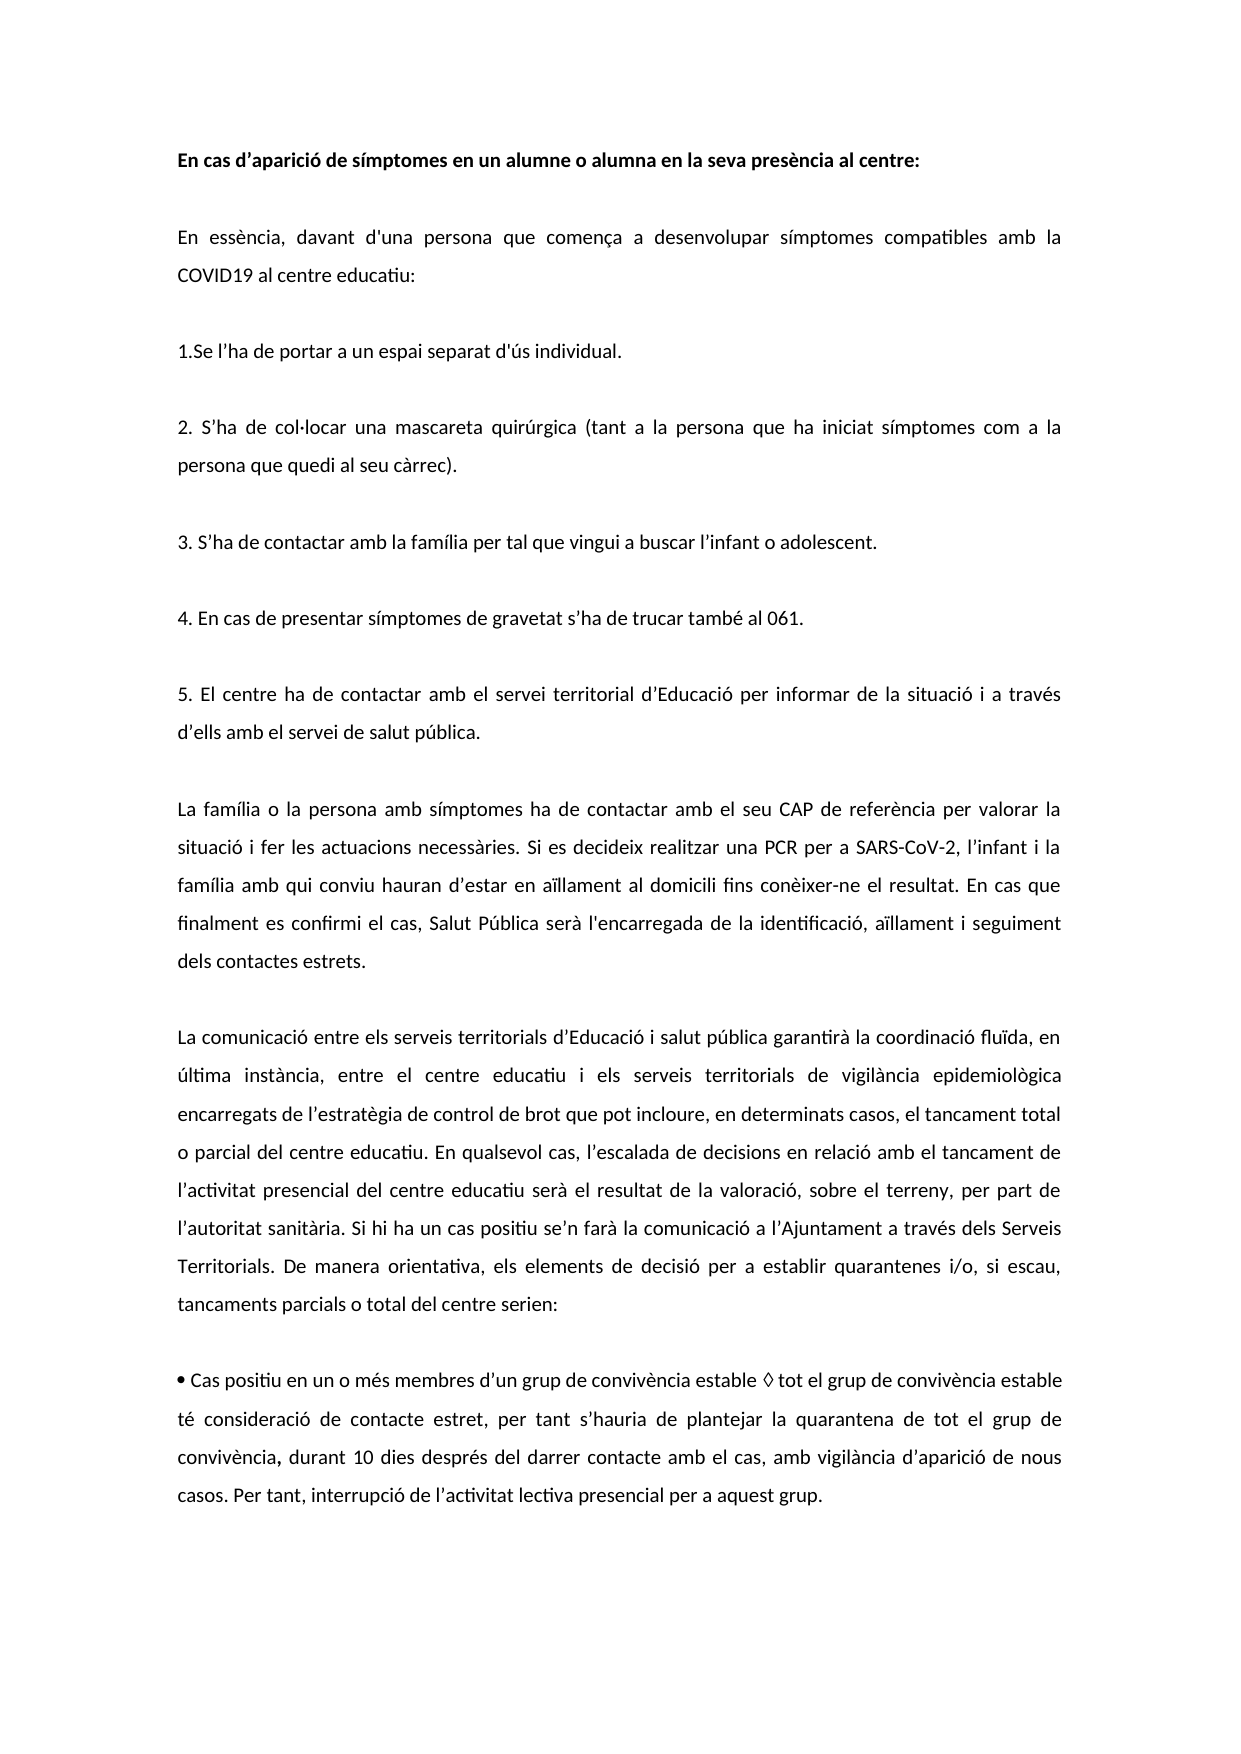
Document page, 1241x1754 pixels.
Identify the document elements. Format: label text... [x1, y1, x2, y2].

text La família o la persona amb símptomes ha de contactar amb el seu CAP de referència per valorar la situació i fer les actuacions necessàries. Si es decideix realitzar una PCR per a SARS-CoV-2, l’infant i la família amb qui conviu hauran d’estar en aïllament al domicili fins conèixer-ne el resultat. En cas que finalment es confirmi el cas, Salut Pública serà l'encarregada de la identificació, aïllament i seguiment dels contactes estrets. [177, 796, 1063, 974]
text En essència, davant d'una persona que comença a desenvolupar símptomes compatibles amb la COVID19 al centre educatiu: [177, 224, 1063, 287]
text 4. En cas de presentar símptomes de gravetat s’ha de trucar també al 061. [177, 605, 1063, 631]
text 2. S’ha de col·locar una mascareta quirúrgica (tant a la persona que ha iniciat símptomes com a la persona que quedi al seu càrrec). [177, 414, 1063, 478]
text En cas d’aparició de símptomes en un alumne o alumna en la seva presència al centre: [177, 148, 1063, 173]
text 3. S’ha de contactar amb la família per tal que vingui a buscar l’infant o adolescent. [177, 529, 1063, 554]
text Cas positiu en un o més membres d’un grup de convivència estable tot el grup de convivència estable té consideració de contacte estret, per tant s’hauria de plantejar la quarantena de tot el grup de convivència, durant 10 dies després del darrer contacte amb el cas, amb vigilància d’aparició de nous casos. Per tant, interrupció de l’activitat lectiva presencial per a aquest grup. [177, 1368, 1063, 1507]
text La comunicació entre els serveis territorials d’Educació i salut pública garantirà la coordinació fluïda, en última instància, entre el centre educatiu i els serveis territorials de vigilància epidemiològica encarregats de l’estratègia de control de brot que pot incloure, en determinats casos, el tancament total o parcial del centre educatiu. En qualsevol cas, l’escalada de decisions en relació amb el tancament de l’activitat presencial del centre educatiu serà el resultat de la valoració, sobre el terreny, per part de l’autoritat sanitària. Si hi ha un cas positiu se’n farà la comunicació a l’Ajuntament a través dels Serveis Territorials. De manera orientativa, els elements de decisió per a establir quarantenes i/o, si escau, tancaments parcials o total del centre serien: [177, 1024, 1063, 1317]
text 5. El centre ha de contactar amb el servei territorial d’Educació per informar de la situació i a través d’ells amb el servei de salut pública. [177, 681, 1063, 745]
text 1.Se l’ha de portar a un espai separat d'ús individual. [177, 338, 1063, 364]
